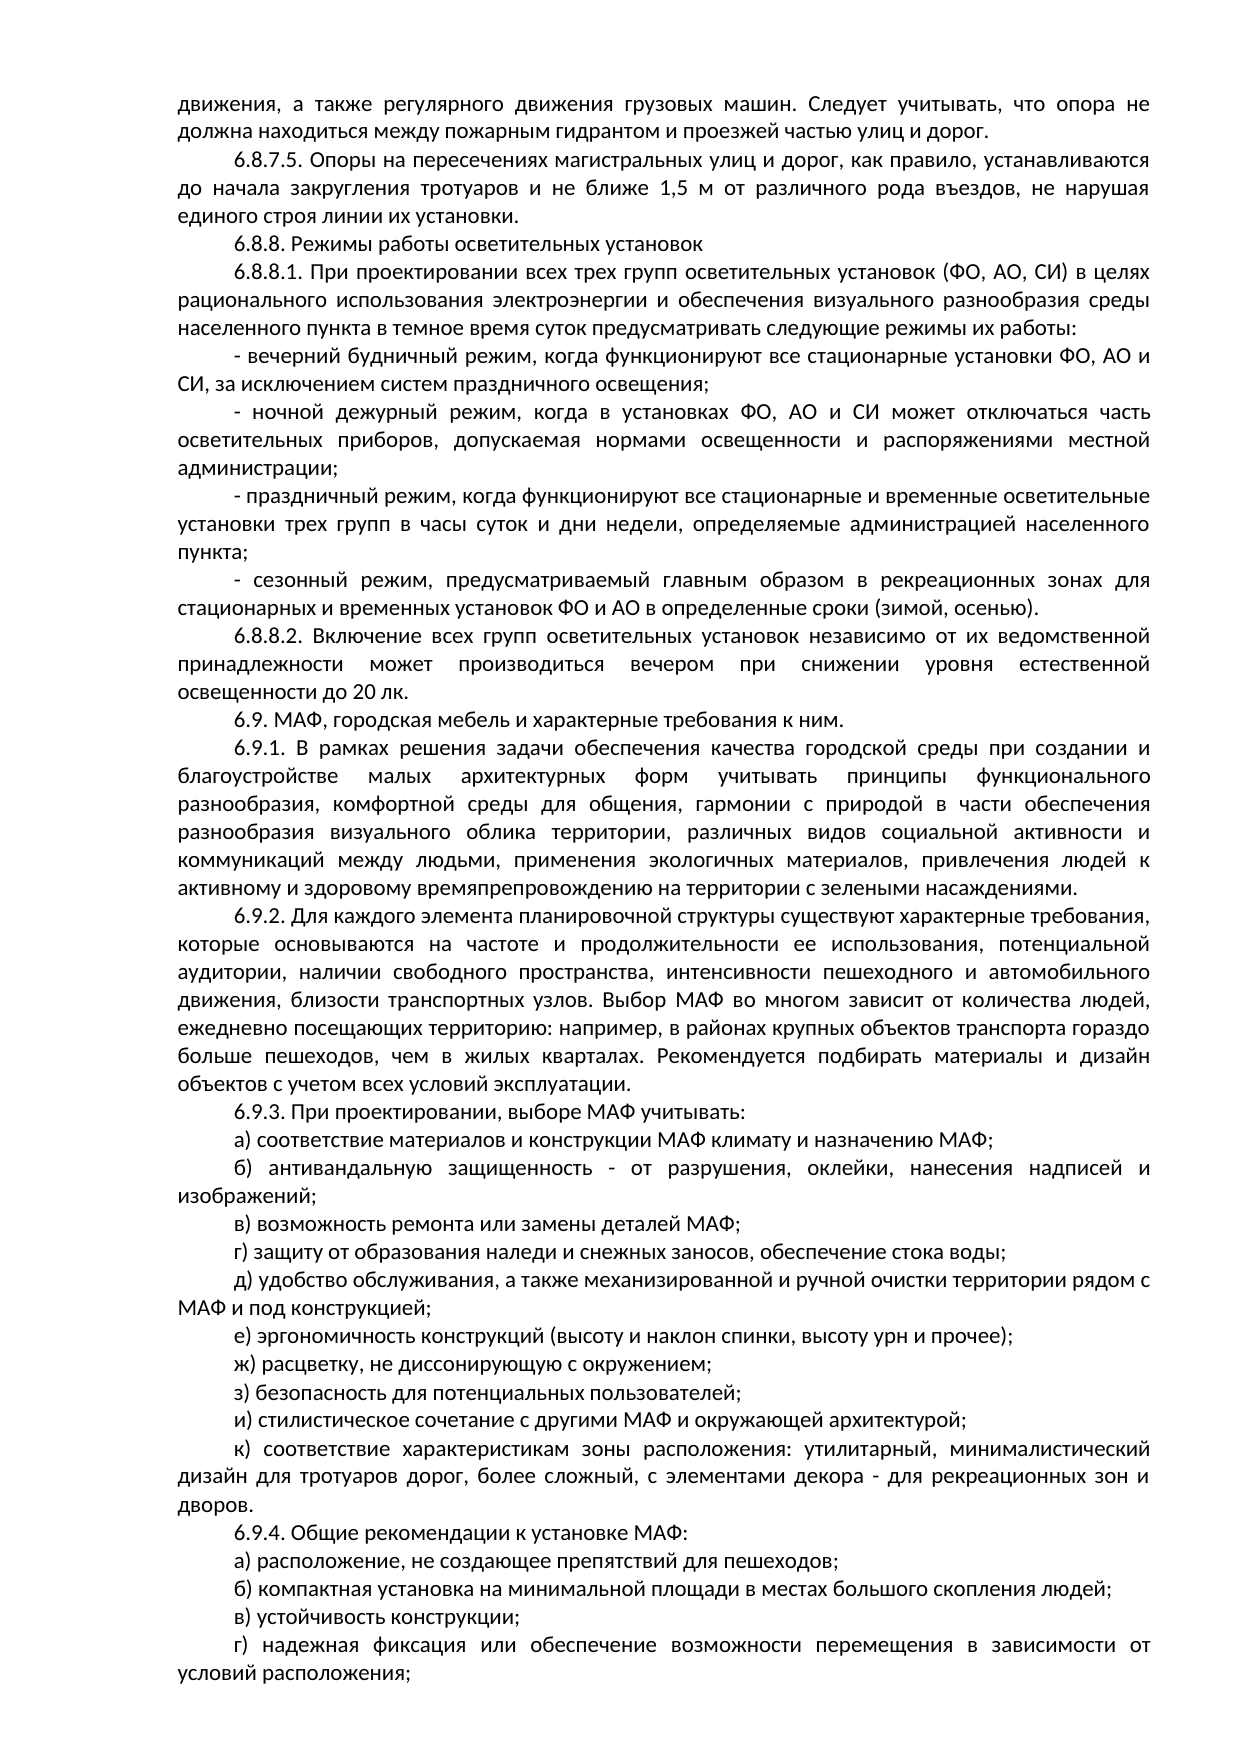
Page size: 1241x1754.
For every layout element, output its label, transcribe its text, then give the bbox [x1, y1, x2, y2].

text - вечерний будничный режим, когда функционируют все стационарные установки ФО, АО и СИ, за исключением систем праздничного освещения; [177, 341, 1152, 397]
text а) соответствие материалов и конструкции МАФ климату и назначению МАФ; [177, 1125, 1152, 1153]
text - ночной дежурный режим, когда в установках ФО, АО и СИ может отключаться часть осветительных приборов, допускаемая нормами освещенности и распоряжениями местной администрации; [177, 397, 1152, 481]
text 6.9. МАФ, городская мебель и характерные требования к ним. [177, 705, 1152, 733]
text б) антивандальную защищенность - от разрушения, оклейки, нанесения надписей и изображений; [177, 1153, 1152, 1209]
text 6.9.3. При проектировании, выборе МАФ учитывать: [177, 1097, 1152, 1125]
text а) расположение, не создающее препятствий для пешеходов; [177, 1546, 1152, 1574]
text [177, 89, 1152, 145]
text и) стилистическое сочетание с другими МАФ и окружающей архитектурой; [177, 1406, 1152, 1434]
text 6.8.7.5. Опоры на пересечениях магистральных улиц и дорог, как правило, устанавливаются до начала закругления тротуаров и не ближе от различного рода въездов, не нарушая единого строя линии их установки. [177, 145, 1152, 229]
text 6.8.8.1. При проектировании всех трех групп осветительных установок (ФО, АО, СИ) в целях рационального использования электроэнергии и обеспечения визуального разнообразия среды населенного пункта в темное время суток предусматривать следующие режимы их работы: [177, 257, 1152, 341]
text в) устойчивость конструкции; [177, 1602, 1152, 1630]
text в) возможность ремонта или замены деталей МАФ; [177, 1209, 1152, 1237]
text 6.9.1. В рамках решения задачи обеспечения качества городской среды при создании и благоустройстве малых архитектурных форм учитывать принципы функционального разнообразия, комфортной среды для общения, гармонии с природой в части обеспечения разнообразия визуального облика территории, различных видов социальной активности и коммуникаций между людьми, применения экологичных материалов, привлечения людей к активному и здоровому времяпрепровождению на территории с зелеными насаждениями. [177, 733, 1152, 901]
text г) надежная фиксация или обеспечение возможности перемещения в зависимости от условий расположения; [177, 1630, 1152, 1686]
text 6.8.8. Режимы работы осветительных установок [177, 229, 1152, 257]
text ж) расцветку, не диссонирующую с окружением; [177, 1349, 1152, 1378]
text - праздничный режим, когда функционируют все стационарные и временные осветительные установки трех групп в часы суток и дни недели, определяемые администрацией населенного пункта; [177, 481, 1152, 565]
text д) удобство обслуживания, а также механизированной и ручной очистки территории рядом с МАФ и под конструкцией; [177, 1266, 1152, 1322]
text - сезонный режим, предусматриваемый главным образом в рекреационных зонах для стационарных и временных установок ФО и АО в определенные сроки (зимой, осенью). [177, 565, 1152, 621]
text г) защиту от образования наледи и снежных заносов, обеспечение стока воды; [177, 1237, 1152, 1266]
text к) соответствие характеристикам зоны расположения: утилитарный, минималистический дизайн для тротуаров дорог, более сложный, с элементами декора - для рекреационных зон и дворов. [177, 1434, 1152, 1518]
text 6.9.2. Для каждого элемента планировочной структуры существуют характерные требования, которые основываются на частоте и продолжительности ее использования, потенциальной аудитории, наличии свободного пространства, интенсивности пешеходного и автомобильного движения, близости транспортных узлов. Выбор МАФ во многом зависит от количества людей, ежедневно посещающих территорию: например, в районах крупных объектов транспорта гораздо больше пешеходов, чем в жилых кварталах. Рекомендуется подбирать материалы и дизайн объектов с учетом всех условий эксплуатации. [177, 901, 1152, 1097]
text з) безопасность для потенциальных пользователей; [177, 1378, 1152, 1406]
text е) эргономичность конструкций (высоту и наклон спинки, высоту урн и прочее); [177, 1322, 1152, 1349]
text 6.8.8.2. Включение всех групп осветительных установок независимо от их ведомственной принадлежности может производиться вечером при снижении уровня естественной освещенности до 20 лк. [177, 621, 1152, 705]
text б) компактная установка на минимальной площади в местах большого скопления людей; [177, 1574, 1152, 1602]
text 6.9.4. Общие рекомендации к установке МАФ: [177, 1518, 1152, 1546]
